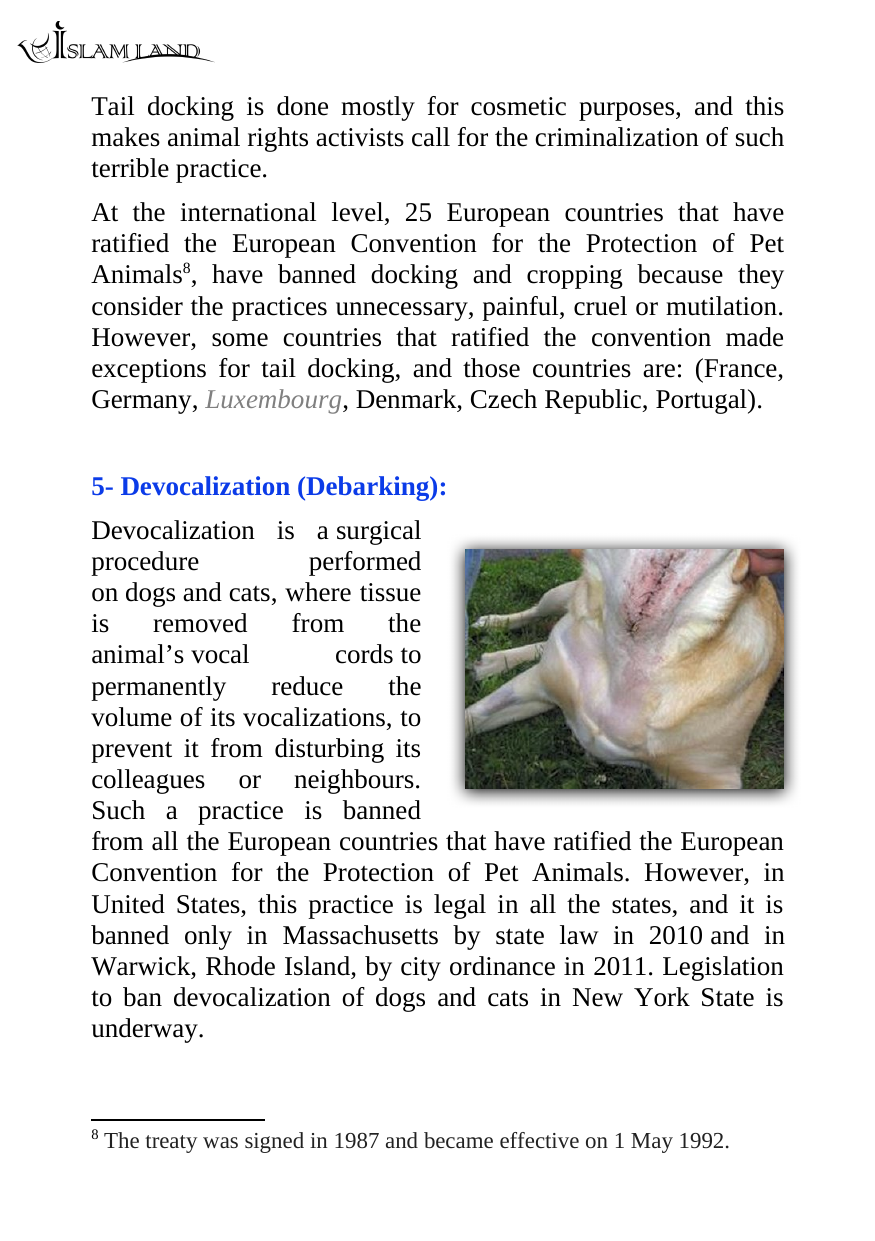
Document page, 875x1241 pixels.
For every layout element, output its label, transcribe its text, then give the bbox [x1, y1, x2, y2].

picture [465, 549, 784, 789]
text Devocalization is a surgical procedure performed on dogs and cats, where tissue is removed from the animal’s vocal cords to permanently reduce the volume of its vocalizations, to prevent it from disturbing its colleagues or neighbours. Such a practice is banned from all the European countries that have ratified the European Convention for the Protection of Pet Animals. However, in United States, this practice is legal in all the states, and it is banned only in Massachusetts by state law in 2010 and in Warwick, Rhode Island, by city ordinance in 2011. Legislation to ban devocalization of dogs and cats in New York State is underway. [91, 514, 785, 1043]
text Tail docking is done mostly for cosmetic purposes, and this makes animal rights activists call for the criminalization of such terrible practice. [91, 90, 785, 184]
text At the international level, 25 European countries that have ratified the European Convention for the Protection of Pet Animals, have banned docking and cropping because they consider the practices unnecessary, painful, cruel or mutilation. However, some countries that ratified the convention made exceptions for tail docking, and those countries are: (France, Germany, Luxembourg, Denmark, Czech Republic, Portugal). [91, 196, 785, 414]
picture [17, 21, 215, 63]
text 5- Devocalization (Debarking): [91, 470, 785, 501]
